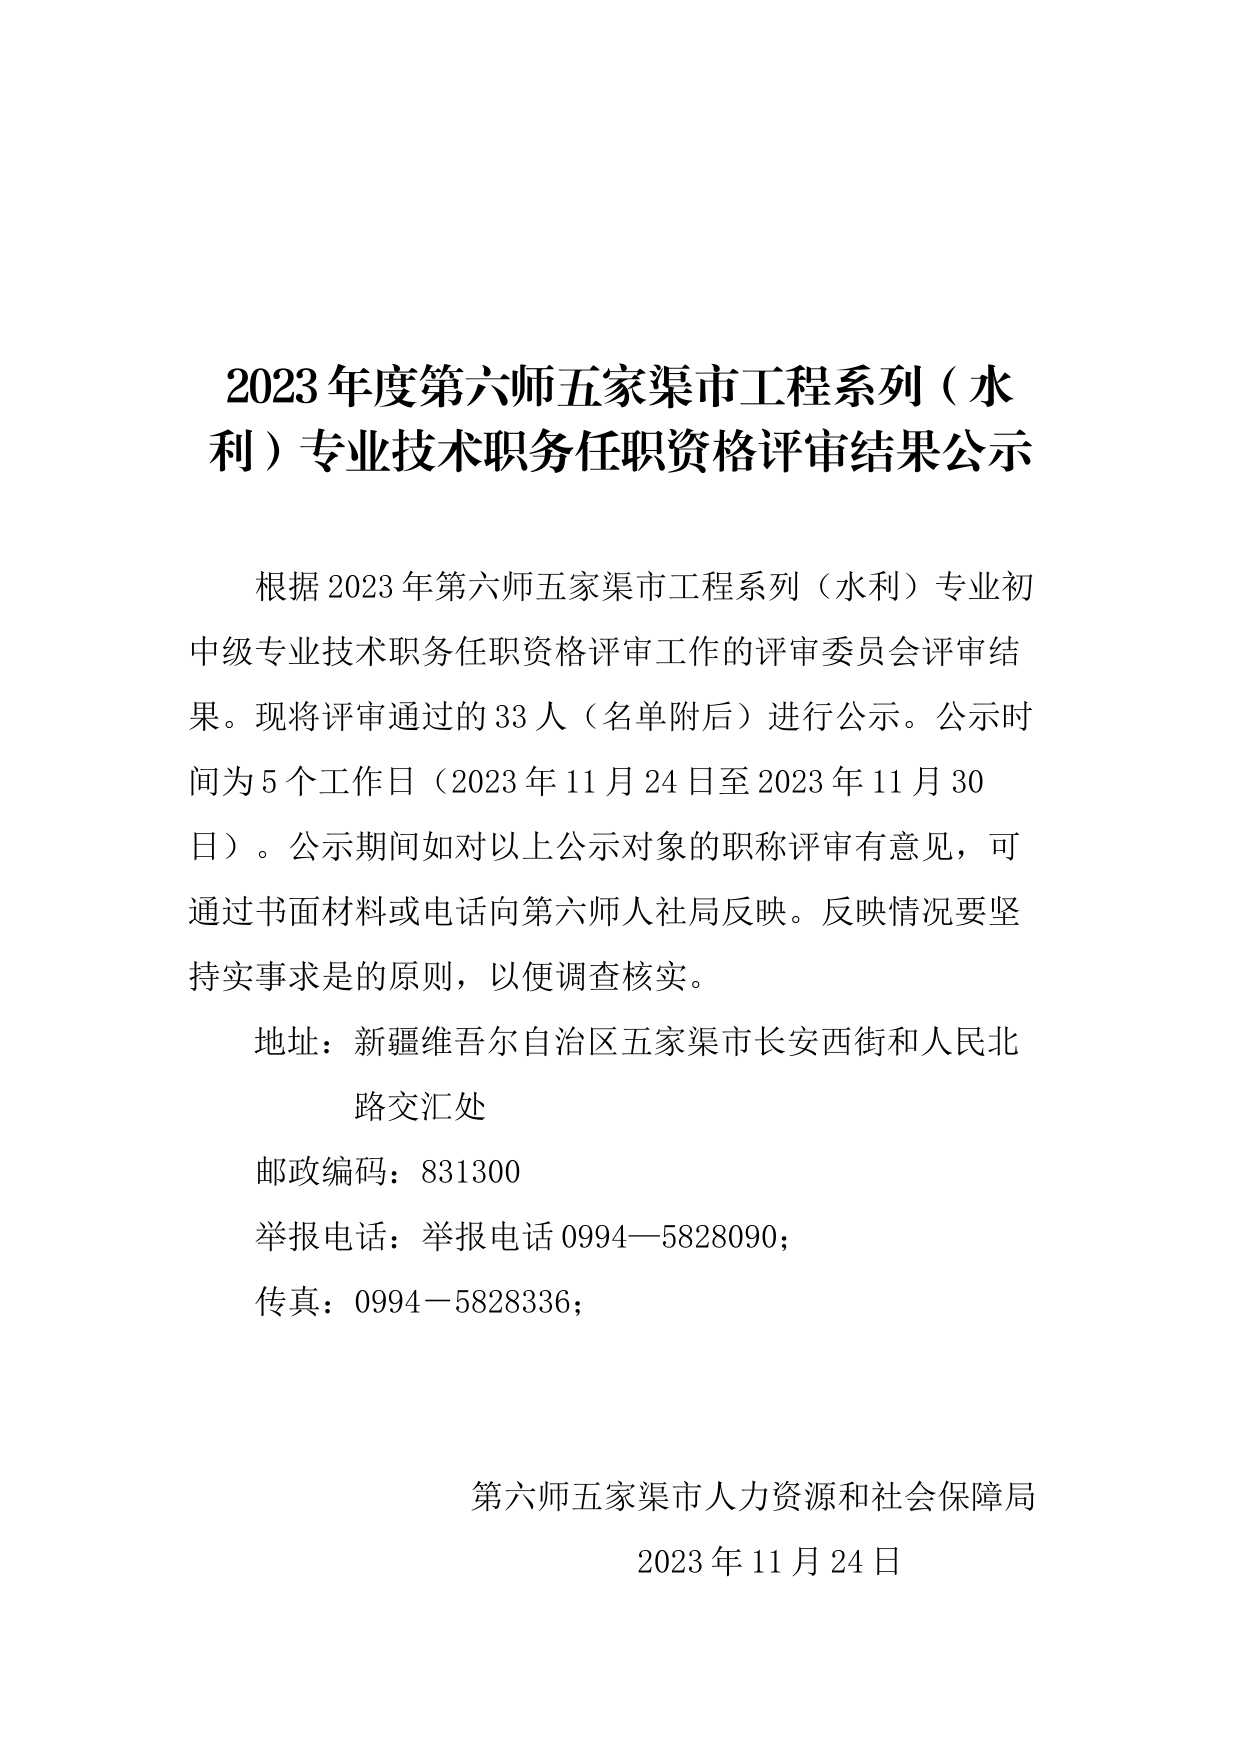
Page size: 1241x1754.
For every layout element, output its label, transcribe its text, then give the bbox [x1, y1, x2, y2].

text 邮政编码：831300 [187, 1137, 1053, 1202]
text 地址：新疆维吾尔自治区五家渠市长安西街和人民北路交汇处 [253, 1007, 1053, 1137]
text 根据2023年第六师五家渠市工程系列（水利）专业初中级专业技术职务任职资格评审工作的评审委员会评审结果。现将评审通过的33人（名单附后）进行公示。公示时间为5个工作日（2023年11月24日至2023年11月30日）。公示期间如对以上公示对象的职称评审有意见，可通过书面材料或电话向第六师人社局反映。反映情况要坚持实事求是的原则，以便调查核实。 [187, 552, 1053, 1007]
text 第六师五家渠市人力资源和社会保障局 [237, 1462, 1053, 1527]
text 传真：0994－5828336； [187, 1267, 1053, 1332]
text 举报电话：举报电话0994—5828090； [187, 1202, 1053, 1267]
text 2023年11月24日 [187, 1527, 1053, 1592]
text 2023年度第六师五家渠市工程系列（水利）专业技术职务任职资格评审结果公示 [187, 357, 1053, 487]
